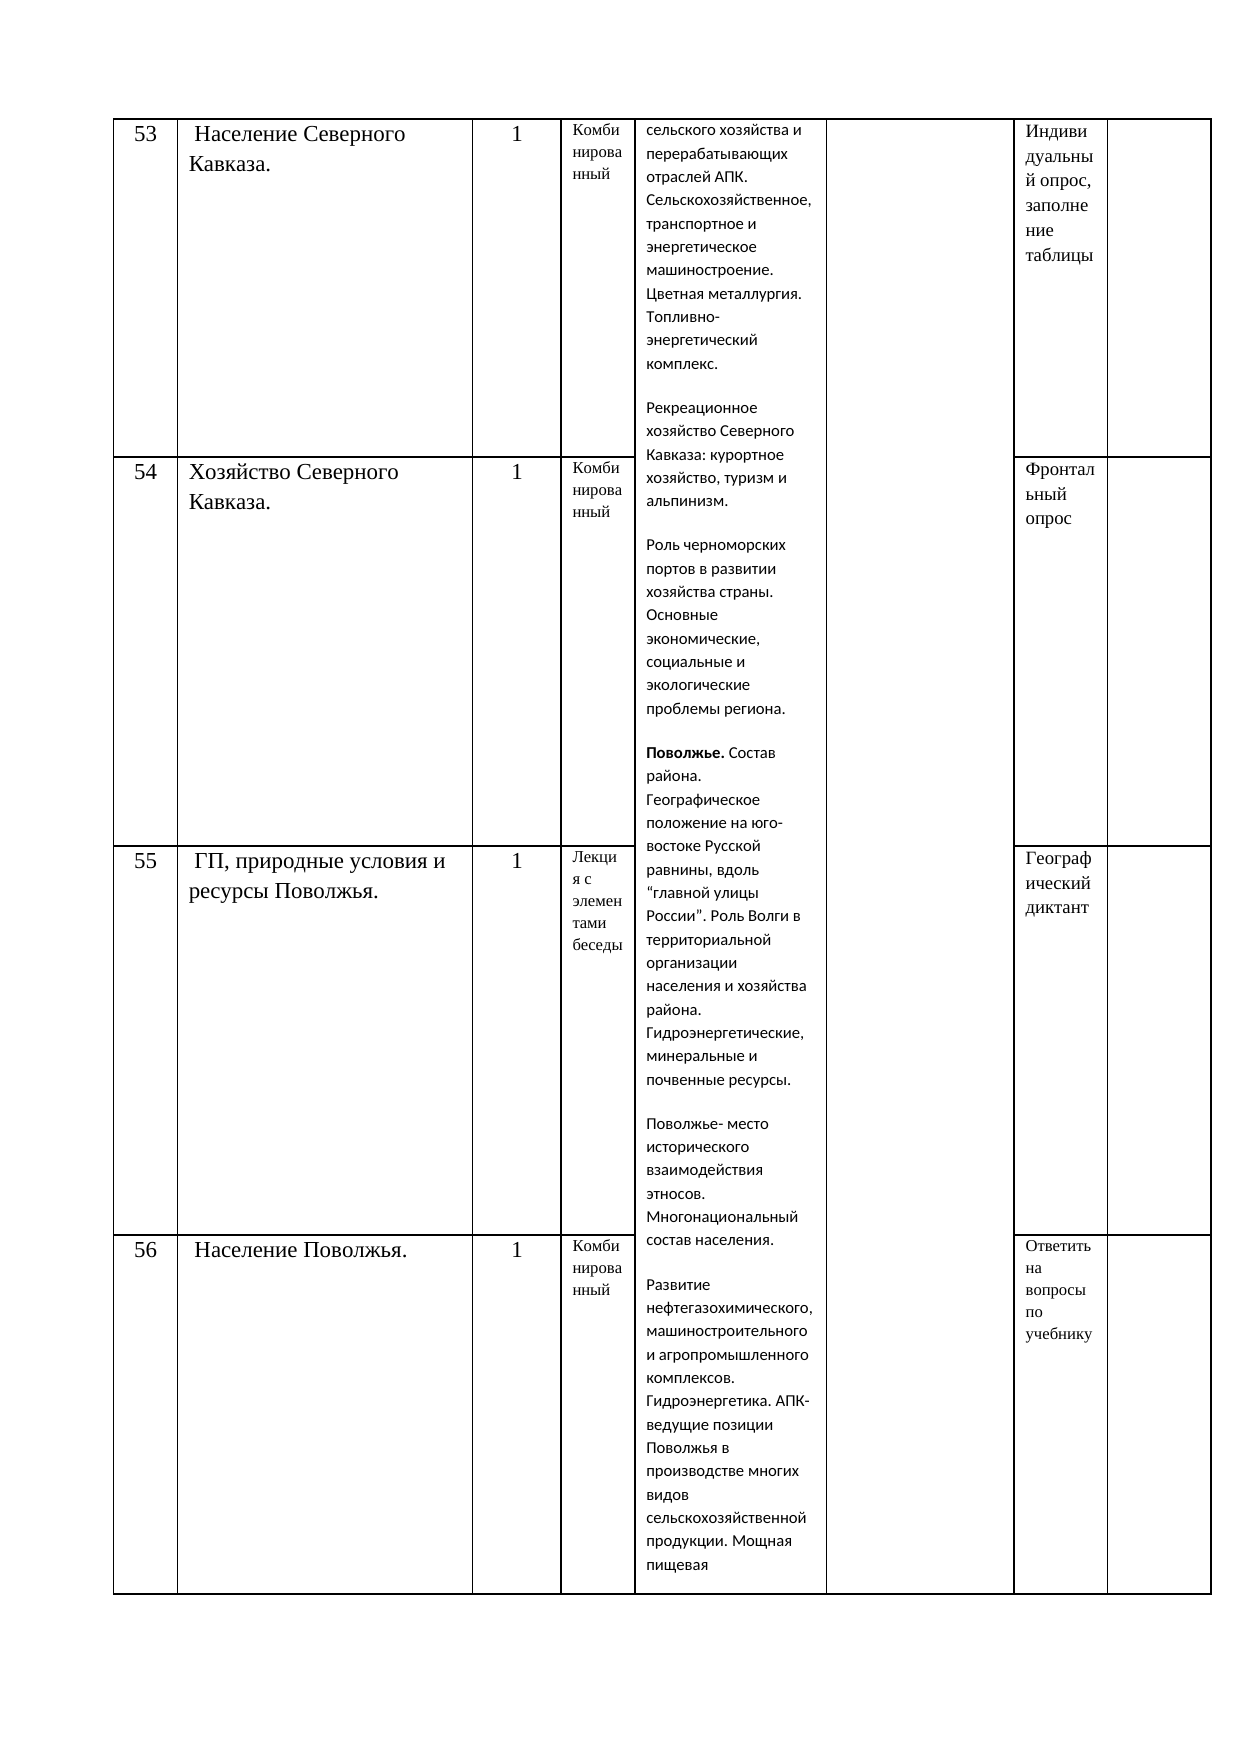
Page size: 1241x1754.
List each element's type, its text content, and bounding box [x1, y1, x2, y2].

table_cell 54 [114, 458, 177, 845]
table_cell Население Северного Кавказа. [178, 120, 472, 456]
table_cell Лекция с элементами беседы [562, 847, 634, 1234]
table_cell Комбинированный [562, 1236, 634, 1593]
table_cell 1 [473, 120, 560, 456]
table_cell 1 [473, 1236, 560, 1593]
table_cell Ответить на вопросы по учебнику [1015, 1236, 1107, 1593]
table_cell 53 [114, 120, 177, 456]
table_cell 1 [473, 458, 560, 845]
table_cell Хозяйство Северного Кавказа. [178, 458, 472, 845]
table_cell 1 [473, 847, 560, 1234]
table_cell [1108, 1236, 1210, 1593]
table_cell 56 [114, 1236, 177, 1593]
table_cell ГП, природные условия и ресурсы Поволжья. [178, 847, 472, 1234]
table_cell Фронтальный опрос [1015, 458, 1107, 845]
table_cell [1108, 458, 1210, 845]
table_cell Комбинированный [562, 120, 634, 456]
table_cell Индивидуальный опрос, заполнение таблицы [1015, 120, 1107, 456]
table_cell Комбинированный [562, 458, 634, 845]
table_cell [1108, 120, 1210, 456]
table_cell Население Поволжья. [178, 1236, 472, 1593]
table_cell 55 [114, 847, 177, 1234]
table_cell Географический диктант [1015, 847, 1107, 1234]
table_cell [1108, 847, 1210, 1234]
